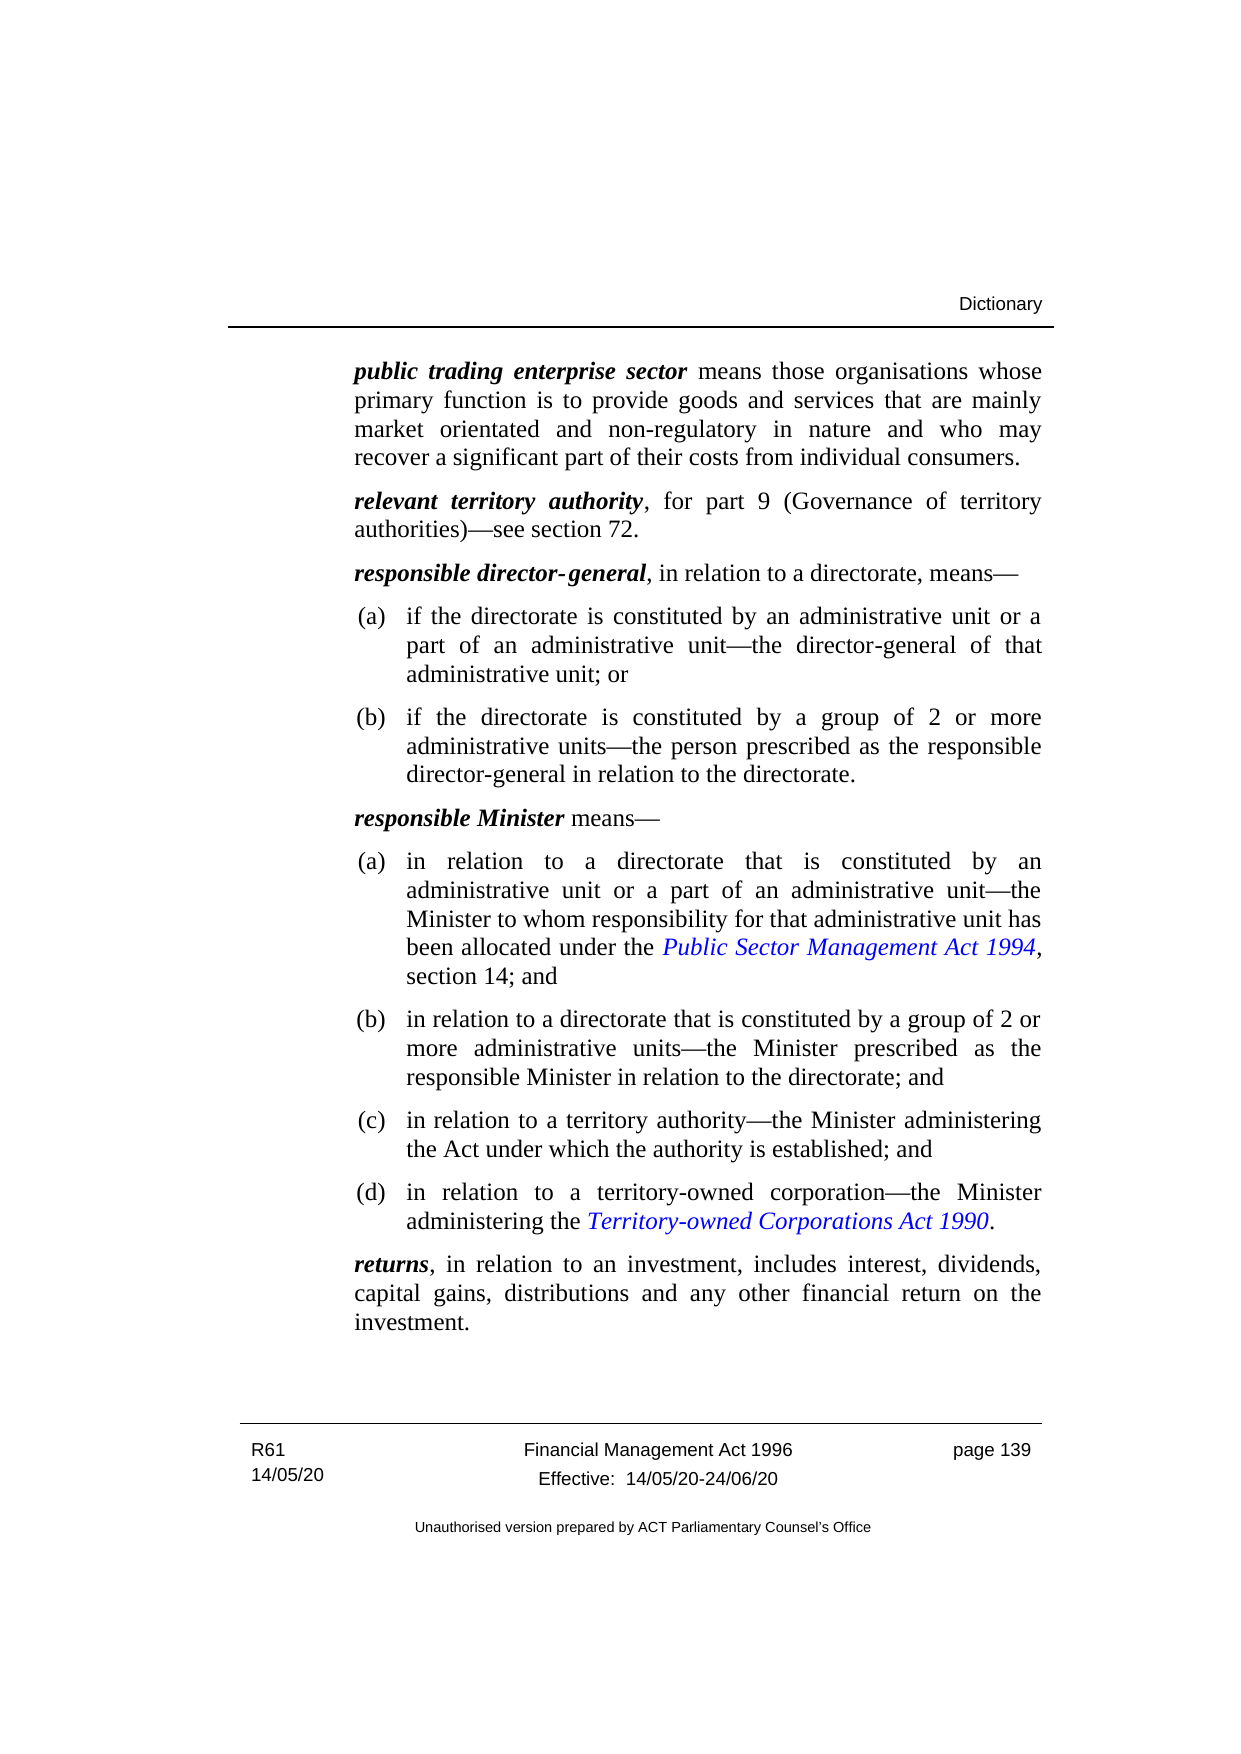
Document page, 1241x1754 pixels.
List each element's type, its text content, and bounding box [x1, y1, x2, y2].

text (c) in relation to a territory authority—the Minister administering the Act under which the authority is established; and [239, 1105, 1042, 1163]
text responsible director-general, in relation to a directorate, means— [354, 558, 1042, 587]
text (b) if the directorate is constituted by a group of 2 or more administrative units—the person prescribed as the responsible director-general in relation to the directorate. [239, 702, 1042, 788]
text (a) if the directorate is constituted by an administrative unit or a part of an administrative unit—the director-general of that administrative unit; or [239, 601, 1042, 687]
text relevant territory authority, for part 9 (Governance of territory authorities)—see section 72. [354, 486, 1042, 543]
text (b) in relation to a directorate that is constituted by a group of 2 or more administrative units—the Minister prescribed as the responsible Minister in relation to the directorate; and [239, 1004, 1042, 1091]
text returns, in relation to an investment, includes interest, dividends, capital gains, distributions and any other financial return on the investment. [354, 1249, 1042, 1336]
text public trading enterprise sector means those organisations whose primary function is to provide goods and services that are mainly market orientated and non-regulatory in nature and who may recover a significant part of their costs from individual consumers. [354, 356, 1042, 471]
text responsible Minister means— [354, 803, 1042, 832]
text (a) in relation to a directorate that is constituted by an administrative unit or a part of an administrative unit—the Minister to whom responsibility for that administrative unit has been allocated under the Public Sector Management Act 1994, section 14; and [239, 846, 1042, 990]
text (d) in relation to a territory-owned corporation—the Minister administering the Territory-owned Corporations Act 1990. [239, 1177, 1042, 1235]
